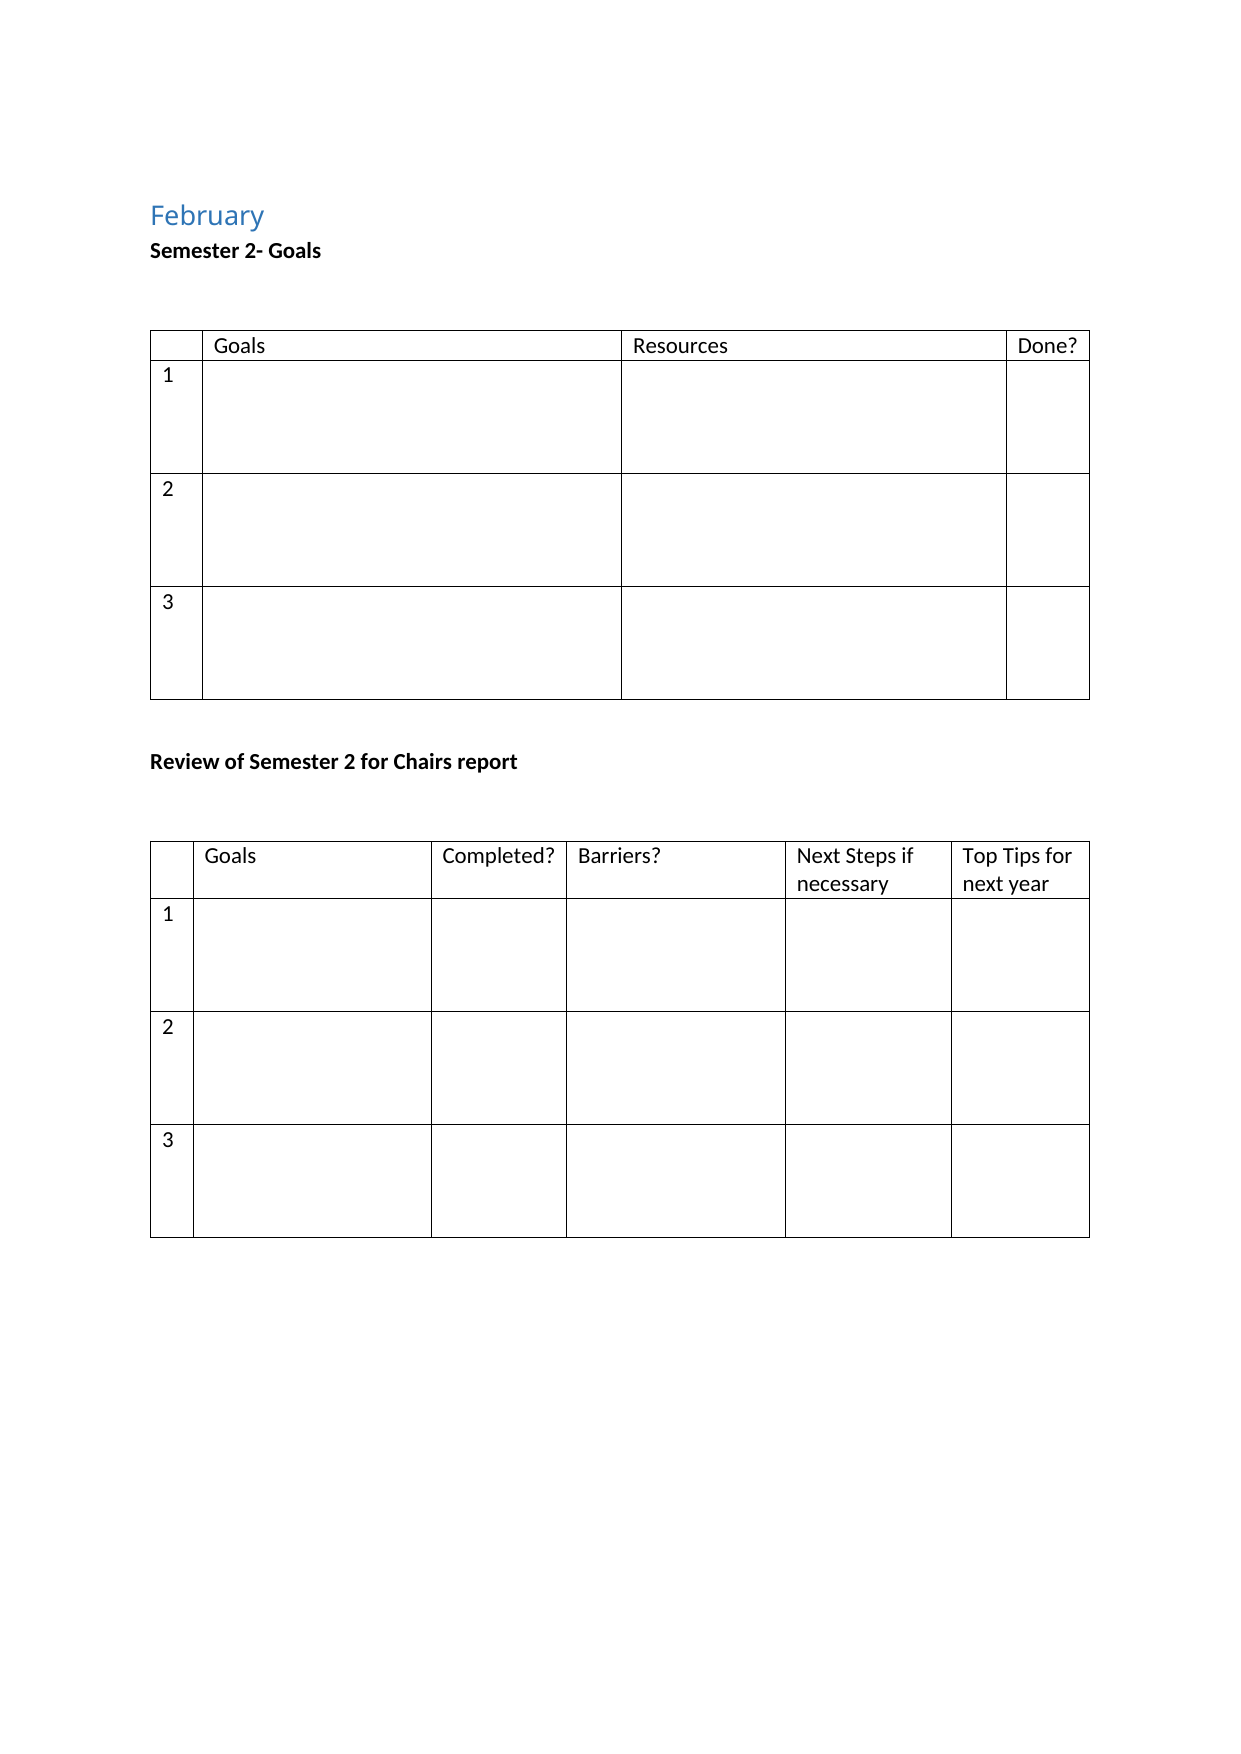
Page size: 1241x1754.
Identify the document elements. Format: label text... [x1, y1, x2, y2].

table_cell [432, 899, 566, 1011]
table_cell 2 [151, 1012, 193, 1124]
table_cell [952, 899, 1089, 1011]
table_cell [203, 474, 621, 586]
table_header Goals [194, 842, 431, 898]
subtitle February [150, 197, 1090, 234]
table_cell [786, 1125, 951, 1237]
table_cell [194, 899, 431, 1011]
table_header Top Tips for next year [952, 842, 1089, 898]
table_cell 1 [151, 899, 193, 1011]
table_cell [567, 1125, 785, 1237]
table_cell [194, 1012, 431, 1124]
table_cell [567, 899, 785, 1011]
table_cell [203, 361, 621, 473]
table_cell 3 [151, 587, 202, 699]
table_header Done? [1007, 331, 1089, 359]
table_header Resources [622, 331, 1006, 359]
table_cell [952, 1012, 1089, 1124]
table_cell [1007, 587, 1089, 699]
table_header [151, 842, 193, 898]
table_cell [786, 899, 951, 1011]
table_cell [622, 587, 1006, 699]
table_cell [194, 1125, 431, 1237]
table_header Barriers? [567, 842, 785, 898]
table_cell [622, 474, 1006, 586]
table_header Goals [203, 331, 621, 359]
table_cell [203, 587, 621, 699]
table_cell [786, 1012, 951, 1124]
table_cell 1 [151, 361, 202, 473]
table_cell [622, 361, 1006, 473]
text Review of Semester 2 for Chairs report [150, 747, 1090, 775]
table_cell [432, 1125, 566, 1237]
table_cell 3 [151, 1125, 193, 1237]
table_cell 2 [151, 474, 202, 586]
table_cell [1007, 474, 1089, 586]
table_cell [952, 1125, 1089, 1237]
text Semester 2- Goals [150, 237, 1090, 265]
table_cell [1007, 361, 1089, 473]
table_header [151, 331, 202, 359]
table_cell [432, 1012, 566, 1124]
table_header Next Steps if necessary [786, 842, 951, 898]
table_cell [567, 1012, 785, 1124]
table_header Completed? [432, 842, 566, 898]
